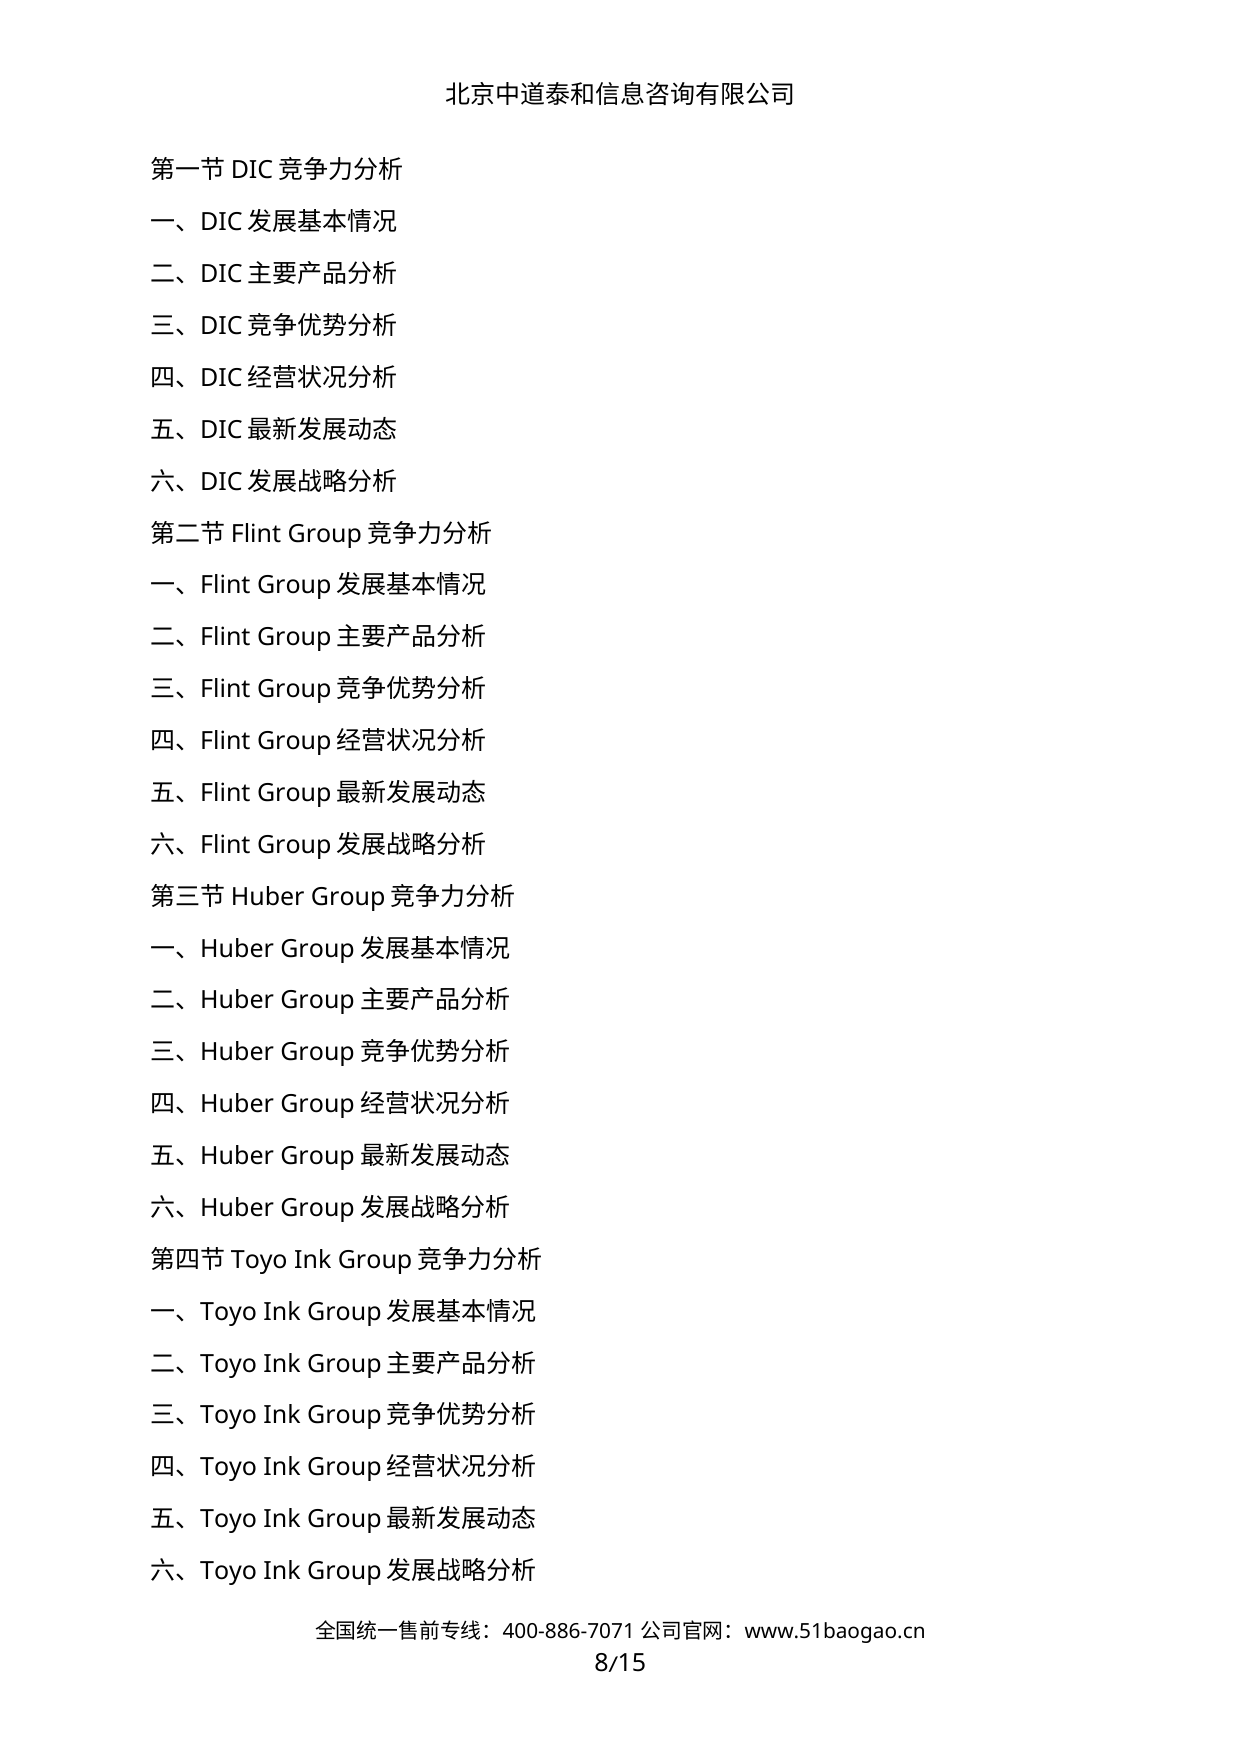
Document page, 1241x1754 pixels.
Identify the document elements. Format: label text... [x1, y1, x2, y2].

text 二、Flint Group主要产品分析 [150, 617, 1090, 653]
text 二、DIC主要产品分析 [150, 254, 1090, 290]
text 四、Huber Group经营状况分析 [150, 1084, 1090, 1120]
text 四、DIC经营状况分析 [150, 357, 1090, 394]
text 二、Toyo Ink Group主要产品分析 [150, 1343, 1090, 1379]
text 一、DIC发展基本情况 [150, 202, 1090, 238]
text 六、Toyo Ink Group发展战略分析 [150, 1551, 1090, 1587]
text 第二节 Flint Group竞争力分析 [150, 513, 1090, 549]
text 五、Huber Group最新发展动态 [150, 1136, 1090, 1172]
text 五、Flint Group最新发展动态 [150, 772, 1090, 809]
text 六、Flint Group发展战略分析 [150, 824, 1090, 861]
text 一、Toyo Ink Group发展基本情况 [150, 1291, 1090, 1327]
text 第一节 DIC竞争力分析 [150, 150, 1090, 186]
text 六、Huber Group发展战略分析 [150, 1187, 1090, 1224]
text 五、Toyo Ink Group最新发展动态 [150, 1499, 1090, 1535]
text 四、Flint Group经营状况分析 [150, 721, 1090, 757]
text 第三节 Huber Group竞争力分析 [150, 876, 1090, 912]
text 三、Flint Group竞争优势分析 [150, 669, 1090, 705]
text 三、DIC竞争优势分析 [150, 306, 1090, 342]
text 一、Flint Group发展基本情况 [150, 565, 1090, 601]
text 第四节 Toyo Ink Group竞争力分析 [150, 1239, 1090, 1276]
text 四、Toyo Ink Group经营状况分析 [150, 1447, 1090, 1483]
text 五、DIC最新发展动态 [150, 409, 1090, 446]
text 一、Huber Group发展基本情况 [150, 928, 1090, 964]
text 二、Huber Group主要产品分析 [150, 980, 1090, 1016]
text 六、DIC发展战略分析 [150, 461, 1090, 497]
text 三、Huber Group竞争优势分析 [150, 1032, 1090, 1068]
text 三、Toyo Ink Group竞争优势分析 [150, 1395, 1090, 1431]
